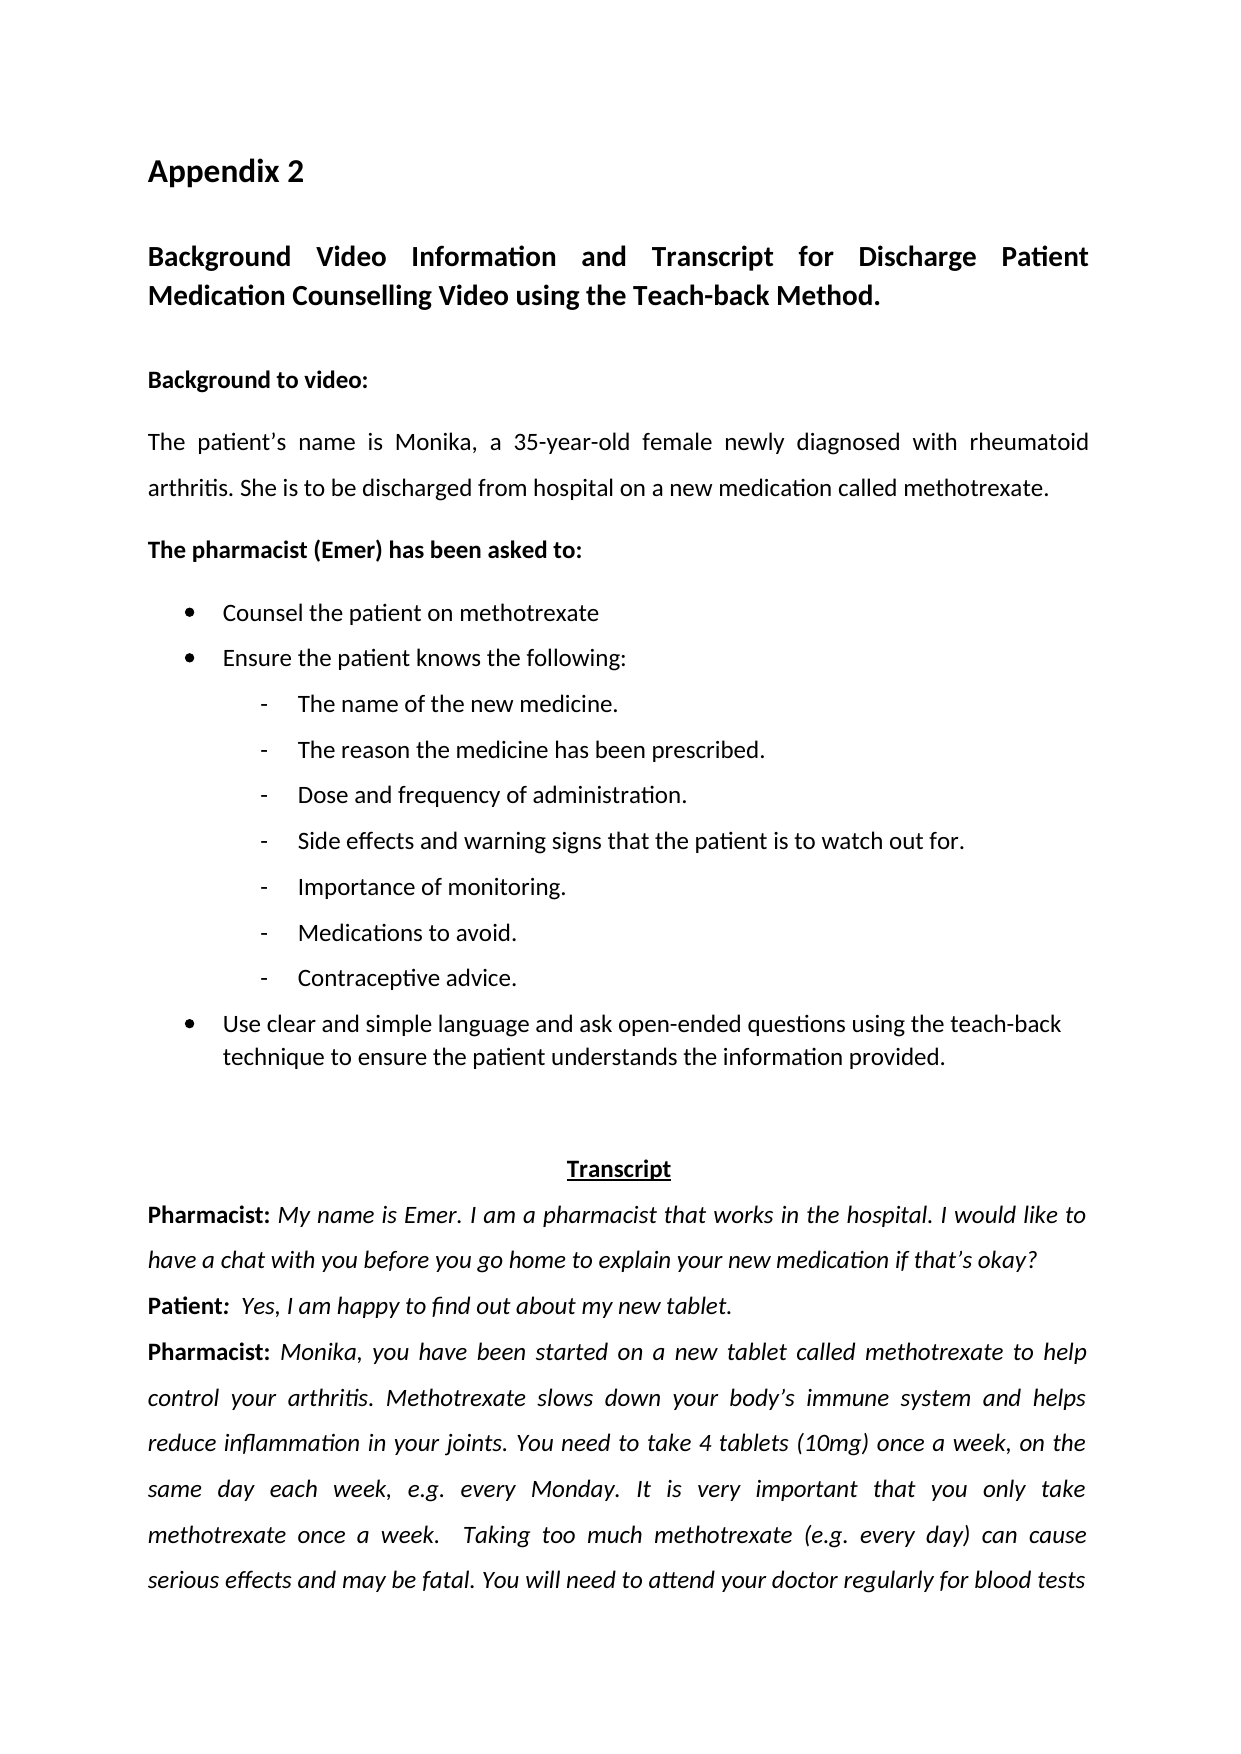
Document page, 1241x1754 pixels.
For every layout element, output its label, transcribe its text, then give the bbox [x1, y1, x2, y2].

list Side effects and warning signs that the patient is to watch out for. [260, 825, 1090, 856]
list Medications to avoid. [260, 917, 1090, 947]
list Counsel the patient on methotrexate [185, 597, 1090, 627]
list Transcript [148, 1153, 1090, 1184]
list Pharmacist: My name is Emer. I am a pharmacist that works in the hospital. I would like to have a chat with you before you go home to explain your new medication if that’s okay? [148, 1199, 1090, 1275]
list The name of the new medicine. [260, 688, 1090, 719]
list Use clear and simple language and ask open-ended questions using the teach-back technique to ensure the patient understands the information provided. [185, 1008, 1090, 1072]
text The patient’s name is Monika, a 35-year-old female newly diagnosed with rheumatoid arthritis. She is to be discharged from hospital on a new medication called methotrexate. [148, 426, 1090, 502]
list Importance of monitoring. [260, 871, 1090, 902]
list Patient: Yes, I am happy to find out about my new tablet. [148, 1290, 1090, 1321]
text Appendix 2 [148, 150, 1090, 191]
text Background to video: [148, 364, 1090, 394]
list The reason the medicine has been prescribed. [260, 734, 1090, 764]
text Background Video Information and Transcript for Discharge Patient Medication Counselling Video using the Teach-back Method. [148, 238, 1090, 312]
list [148, 1336, 1090, 1595]
list Contraceptive advice. [260, 962, 1090, 993]
list Dose and frequency of administration. [260, 779, 1090, 810]
list Ensure the patient knows the following: [185, 642, 1090, 673]
text The pharmacist (Emer) has been asked to: [148, 534, 1090, 565]
